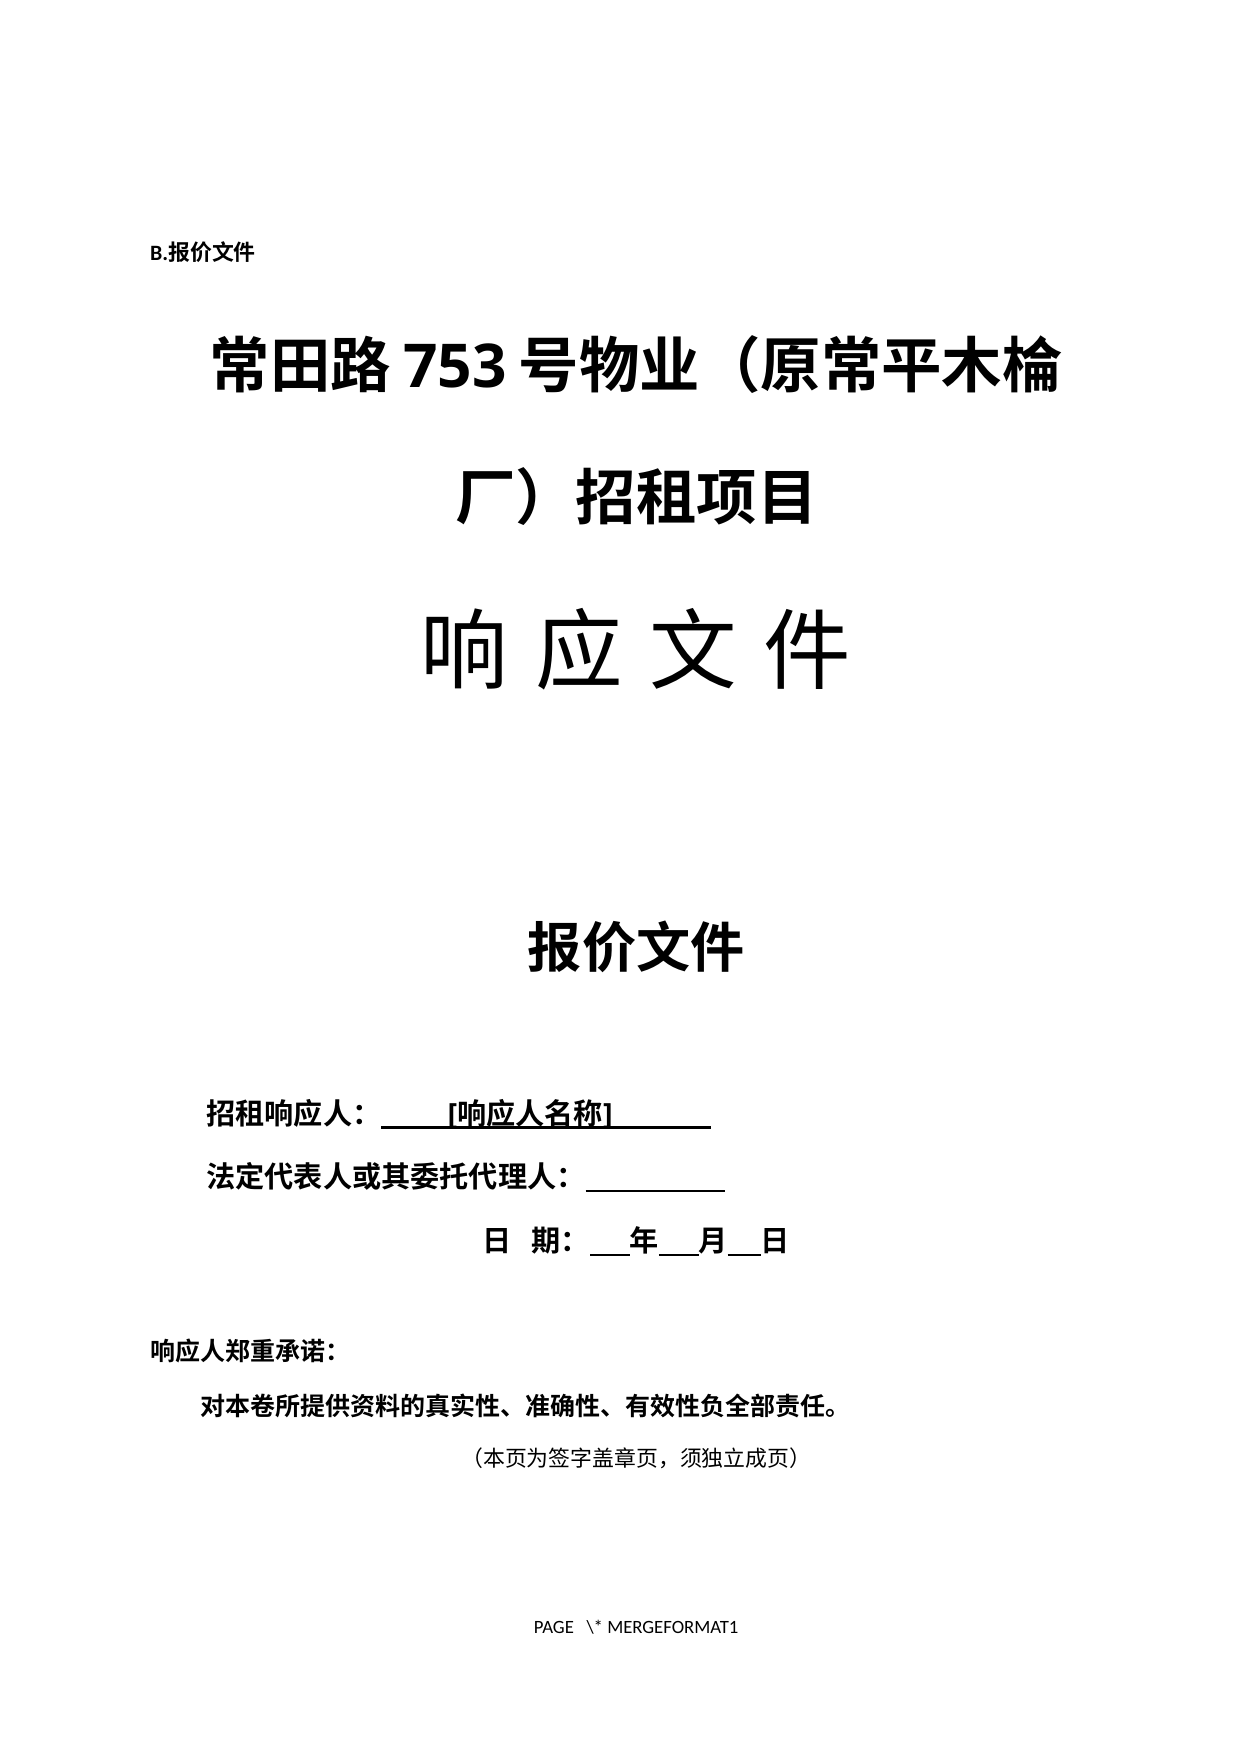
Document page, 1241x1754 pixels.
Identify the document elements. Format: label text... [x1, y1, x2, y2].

text 响 应 文 件 [150, 581, 1122, 707]
text 常田路753号物业（原常平木棆厂）招租项目 [150, 318, 1122, 537]
text （本页为签字盖章页，须独立成页） [150, 1441, 1122, 1472]
text 响应人郑重承诺： [150, 1332, 1122, 1368]
text B.报价文件 [150, 235, 1122, 267]
text 对本卷所提供资料的真实性、准确性、有效性负全部责任。 [150, 1386, 1122, 1422]
text 报价文件 [150, 904, 1122, 983]
text 法定代表人或其委托代理人： [150, 1154, 1122, 1196]
text 招租响应人： [响应人名称] [150, 1090, 1122, 1133]
text 日 期： 年 月 日 [150, 1217, 1122, 1259]
